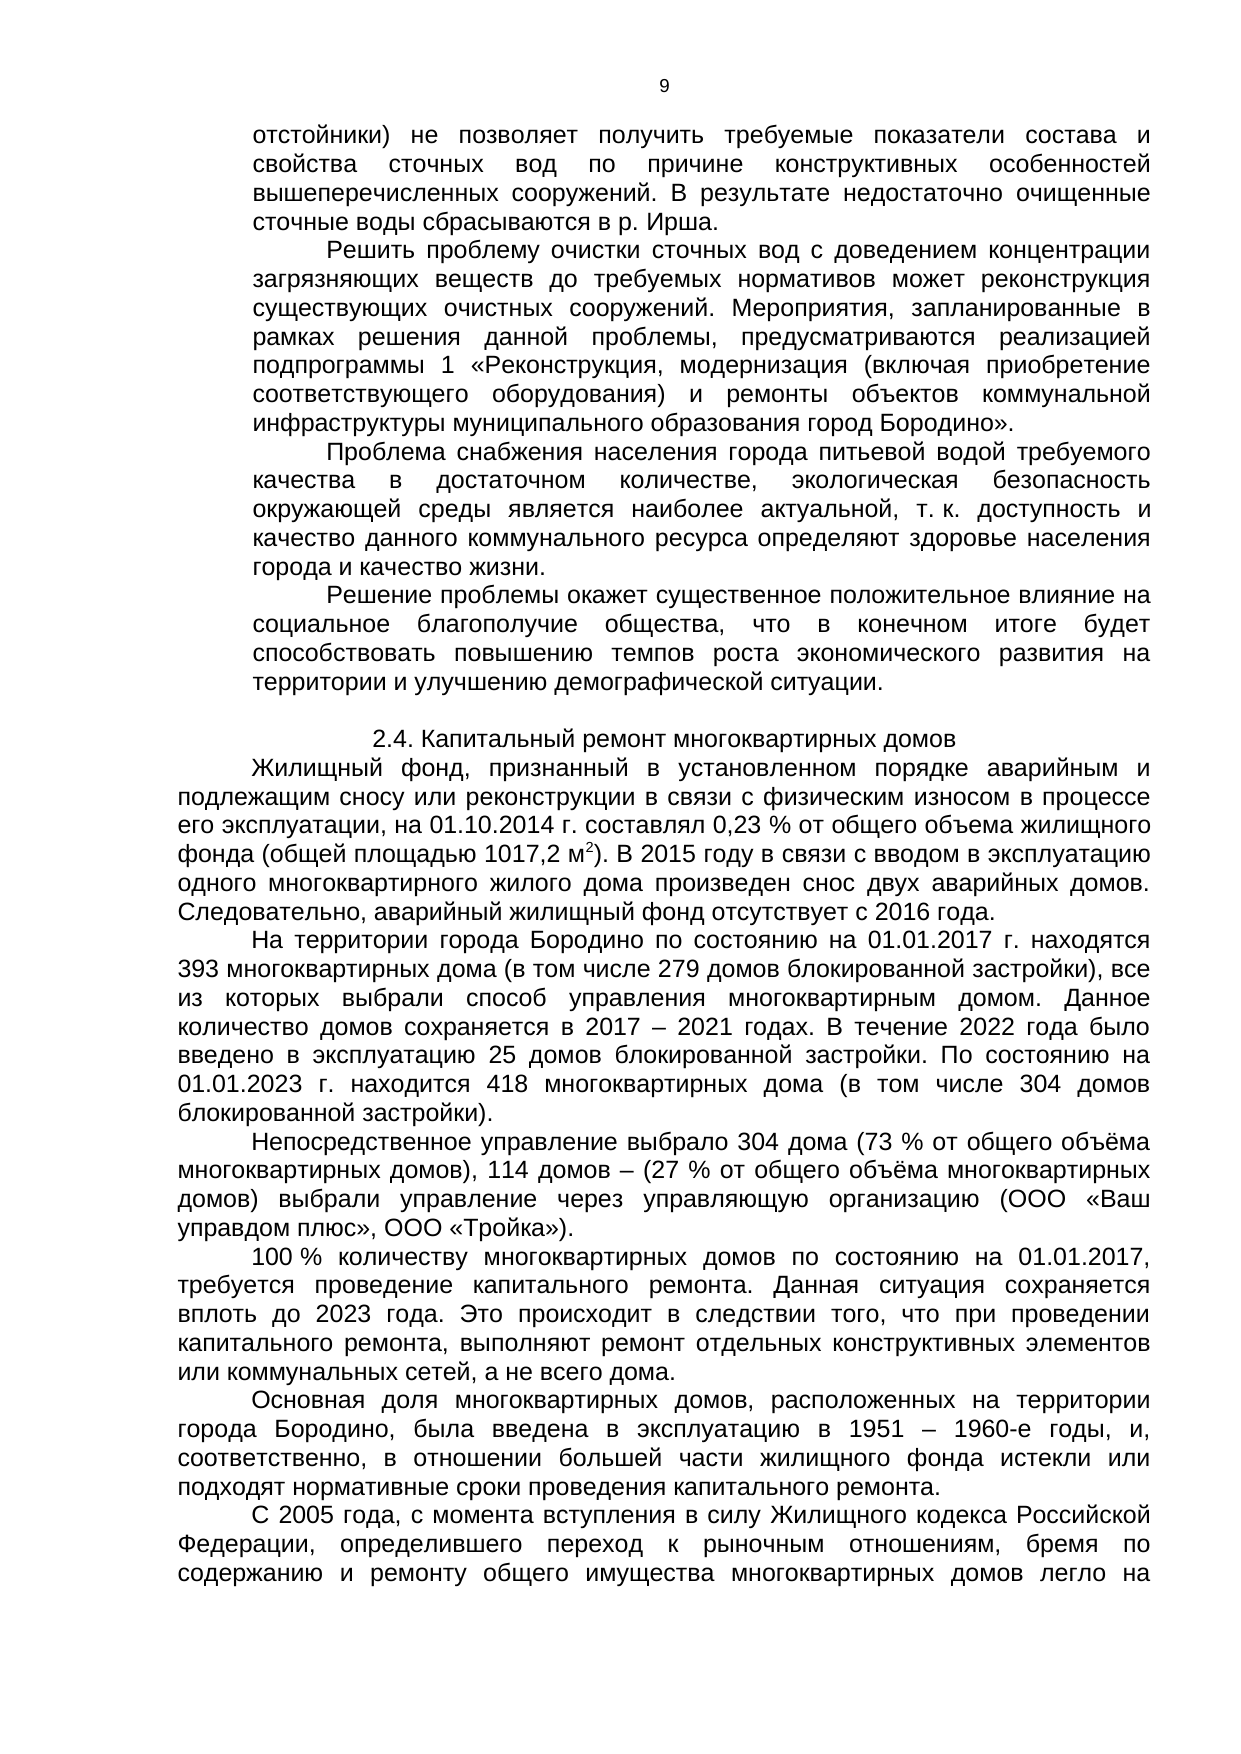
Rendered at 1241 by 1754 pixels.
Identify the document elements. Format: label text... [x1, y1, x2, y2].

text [252, 121, 1152, 236]
list Жилищный фонд, признанный в установленном порядке аварийным и подлежащим сносу или реконструкции в связи с физическим износом в процессе его эксплуатации, на 01.10.2014 г. составлял 0,23 % от общего объема жилищного фонда (общей площадью 1017,2 м2). В 2015 году в связи с вводом в эксплуатацию одного многоквартирного жилого дома произведен снос двух аварийных домов. Следовательно, аварийный жилищный фонд отсутствует с 2016 года. [177, 753, 1152, 926]
list Непосредственное управление выбрало 304 дома (73 % от общего объёма многоквартирных домов), 114 домов – (27 % от общего объёма многоквартирных домов) выбрали управление через управляющую организацию (ООО «Ваш управдом плюс», ООО «Тройка»). [177, 1127, 1152, 1242]
list На территории города Бородино по состоянию на 01.01.2017 г. находятся 393 многоквартирных дома (в том числе 279 домов блокированной застройки), все из которых выбрали способ управления многоквартирным домом. Данное количество домов сохраняется в 2017 – 2021 годах. В течение 2022 года было введено в эксплуатацию 25 домов блокированной застройки. По состоянию на 01.01.2023 г. находится 418 многоквартирных дома (в том числе 304 домов блокированной застройки). [177, 926, 1152, 1127]
text Проблема снабжения населения города питьевой водой требуемого качества в достаточном количестве, экологическая безопасность окружающей среды является наиболее актуальной, т. к. доступность и качество данного коммунального ресурса определяют здоровье населения города и качество жизни. [252, 437, 1152, 581]
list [177, 1501, 1152, 1587]
list 2.4. Капитальный ремонт многоквартирных домов [177, 724, 1152, 753]
list Основная доля многоквартирных домов, расположенных на территории города Бородино, была введена в эксплуатацию в 1951 – 1960-е годы, и, соответственно, в отношении большей части жилищного фонда истекли или подходят нормативные сроки проведения капитального ремонта. [177, 1386, 1152, 1501]
text Решить проблему очистки сточных вод с доведением концентрации загрязняющих веществ до требуемых нормативов может реконструкция существующих очистных сооружений. Мероприятия, запланированные в рамках решения данной проблемы, предусматриваются реализацией подпрограммы 1 «Реконструкция, модернизация (включая приобретение соответствующего оборудования) и ремонты объектов коммунальной инфраструктуры муниципального образования город Бородино». [252, 236, 1152, 437]
list 100 % количеству многоквартирных домов по состоянию на 01.01.2017, требуется проведение капитального ремонта. Данная ситуация сохраняется вплоть до 2023 года. Это происходит в следствии того, что при проведении капитального ремонта, выполняют ремонт отдельных конструктивных элементов или коммунальных сетей, а не всего дома. [177, 1242, 1152, 1386]
text Решение проблемы окажет существенное положительное влияние на социальное благополучие общества, что в конечном итоге будет способствовать повышению темпов роста экономического развития на территории и улучшению демографической ситуации. [252, 581, 1152, 696]
